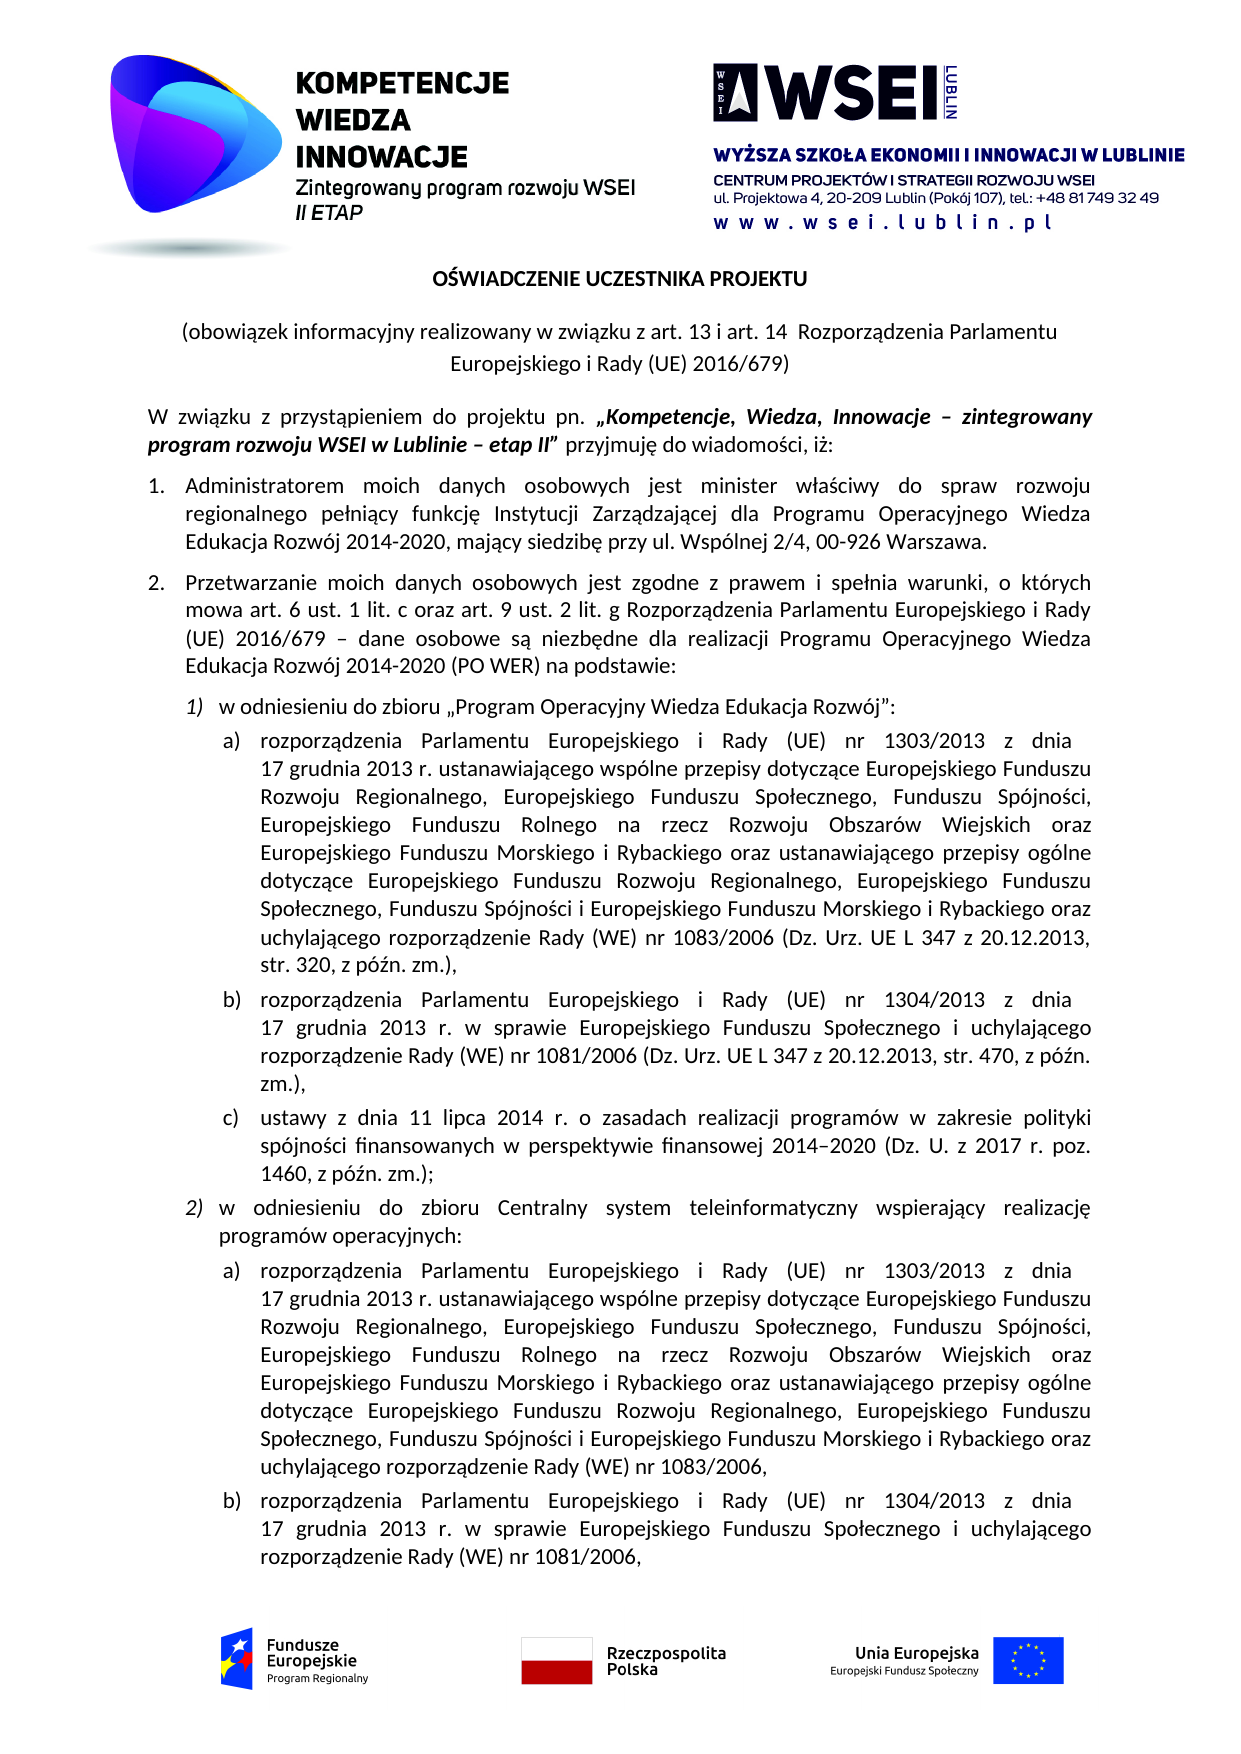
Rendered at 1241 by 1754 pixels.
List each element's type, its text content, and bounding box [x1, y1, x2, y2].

list rozporządzenia Parlamentu Europejskiego i Rady (UE) nr 1304/2013 z dnia 17 grudnia 2013 r. w sprawie Europejskiego Funduszu Społecznego i uchylającego rozporządzenie Rady (WE) nr 1081/2006, [223, 1486, 1093, 1570]
text (obowiązek informacyjny realizowany w związku z art. 13 i art. 14 Rozporządzenia Parlamentu Europejskiego i Rady (UE) 2016/679) [148, 317, 1093, 377]
picture [151, 1606, 1099, 1710]
list rozporządzenia Parlamentu Europejskiego i Rady (UE) nr 1303/2013 z dnia 17 grudnia 2013 r. ustanawiającego wspólne przepisy dotyczące Europejskiego Funduszu Rozwoju Regionalnego, Europejskiego Funduszu Społecznego, Funduszu Spójności, Europejskiego Funduszu Rolnego na rzecz Rozwoju Obszarów Wiejskich oraz Europejskiego Funduszu Morskiego i Rybackiego oraz ustanawiającego przepisy ogólne dotyczące Europejskiego Funduszu Rozwoju Regionalnego, Europejskiego Funduszu Społecznego, Funduszu Spójności i Europejskiego Funduszu Morskiego i Rybackiego oraz uchylającego rozporządzenie Rady (WE) nr 1083/2006, [223, 1256, 1093, 1480]
list w odniesieniu do zbioru Centralny system teleinformatyczny wspierający realizację programów operacyjnych: [185, 1193, 1093, 1249]
text W związku z przystąpieniem do projektu pn. „Kompetencje, Wiedza, Innowacje – zintegrowany program rozwoju WSEI w Lublinie – etap II” przyjmuję do wiadomości, iż: [148, 402, 1093, 458]
list ustawy z dnia 11 lipca 2014 r. o zasadach realizacji programów w zakresie polityki spójności finansowanych w perspektywie finansowej 2014–2020 (Dz. U. z 2017 r. poz. 1460, z późn. zm.); [223, 1103, 1093, 1187]
list Przetwarzanie moich danych osobowych jest zgodne z prawem i spełnia warunki, o których mowa art. 6 ust. 1 lit. c oraz art. 9 ust. 2 lit. g Rozporządzenia Parlamentu Europejskiego i Rady (UE) 2016/679 – dane osobowe są niezbędne dla realizacji Programu Operacyjnego Wiedza Edukacja Rozwój 2014-2020 (PO WER) na podstawie: [148, 568, 1093, 680]
list Administratorem moich danych osobowych jest minister właściwy do spraw rozwoju regionalnego pełniący funkcję Instytucji Zarządzającej dla Programu Operacyjnego Wiedza Edukacja Rozwój 2014-2020, mający siedzibę przy ul. Wspólnej 2/4, 00-926 Warszawa. [148, 471, 1093, 555]
list w odniesieniu do zbioru „Program Operacyjny Wiedza Edukacja Rozwój”: [185, 692, 1093, 720]
text OŚWIADCZENIE UCZESTNIKA PROJEKTU [148, 264, 1093, 292]
list rozporządzenia Parlamentu Europejskiego i Rady (UE) nr 1304/2013 z dnia 17 grudnia 2013 r. w sprawie Europejskiego Funduszu Społecznego i uchylającego rozporządzenie Rady (WE) nr 1081/2006 (Dz. Urz. UE L 347 z 20.12.2013, str. 470, z późn. zm.), [223, 985, 1093, 1097]
picture [2, 24, 1241, 260]
list rozporządzenia Parlamentu Europejskiego i Rady (UE) nr 1303/2013 z dnia 17 grudnia 2013 r. ustanawiającego wspólne przepisy dotyczące Europejskiego Funduszu Rozwoju Regionalnego, Europejskiego Funduszu Społecznego, Funduszu Spójności, Europejskiego Funduszu Rolnego na rzecz Rozwoju Obszarów Wiejskich oraz Europejskiego Funduszu Morskiego i Rybackiego oraz ustanawiającego przepisy ogólne dotyczące Europejskiego Funduszu Rozwoju Regionalnego, Europejskiego Funduszu Społecznego, Funduszu Spójności i Europejskiego Funduszu Morskiego i Rybackiego oraz uchylającego rozporządzenie Rady (WE) nr 1083/2006 (Dz. Urz. UE L 347 z 20.12.2013, str. 320, z późn. zm.), [223, 726, 1093, 979]
